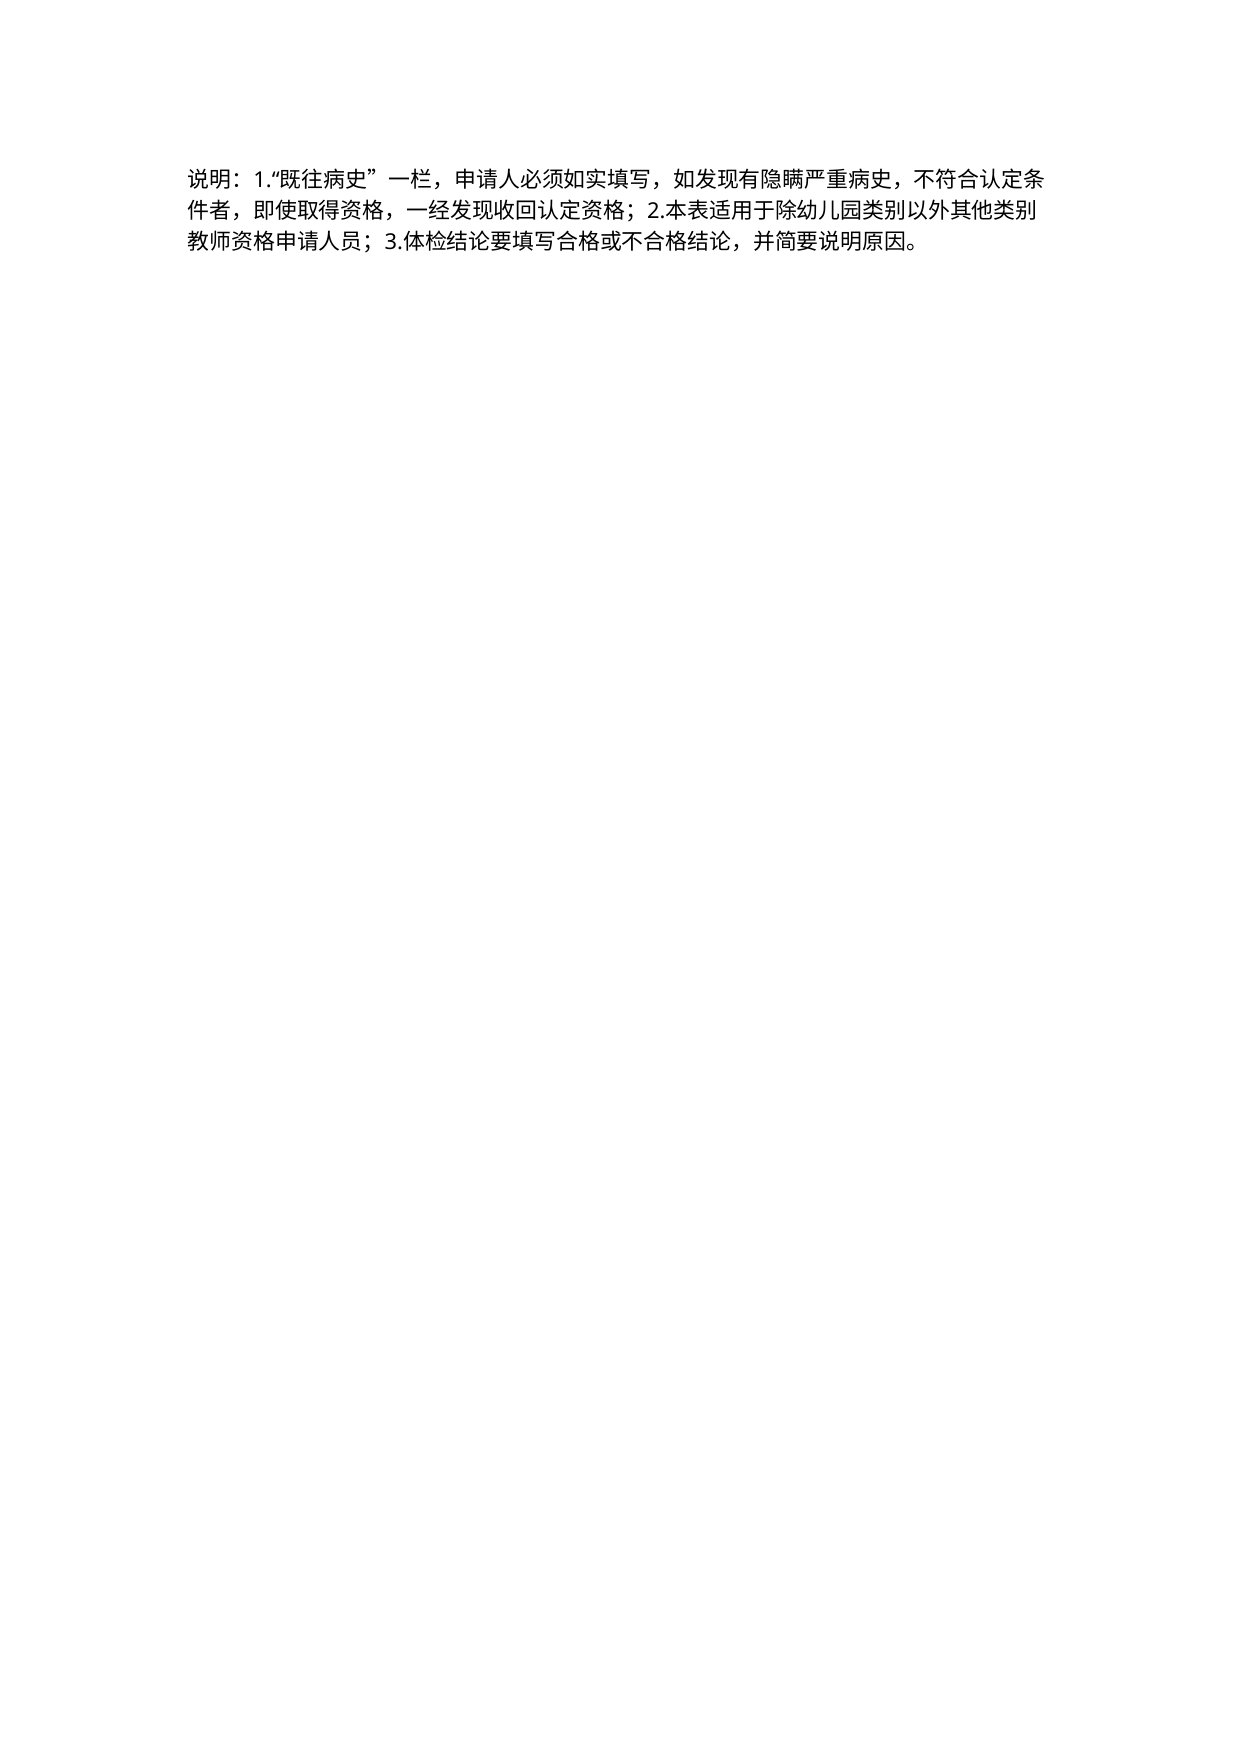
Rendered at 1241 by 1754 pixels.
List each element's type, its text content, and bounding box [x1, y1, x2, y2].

text 说明：1.“既往病史”一栏，申请人必须如实填写，如发现有隐瞒严重病史，不符合认定条件者，即使取得资格，一经发现收回认定资格；2.本表适用于除幼儿园类别以外其他类别教师资格申请人员；3.体检结论要填写合格或不合格结论，并简要说明原因。 [187, 162, 1053, 256]
